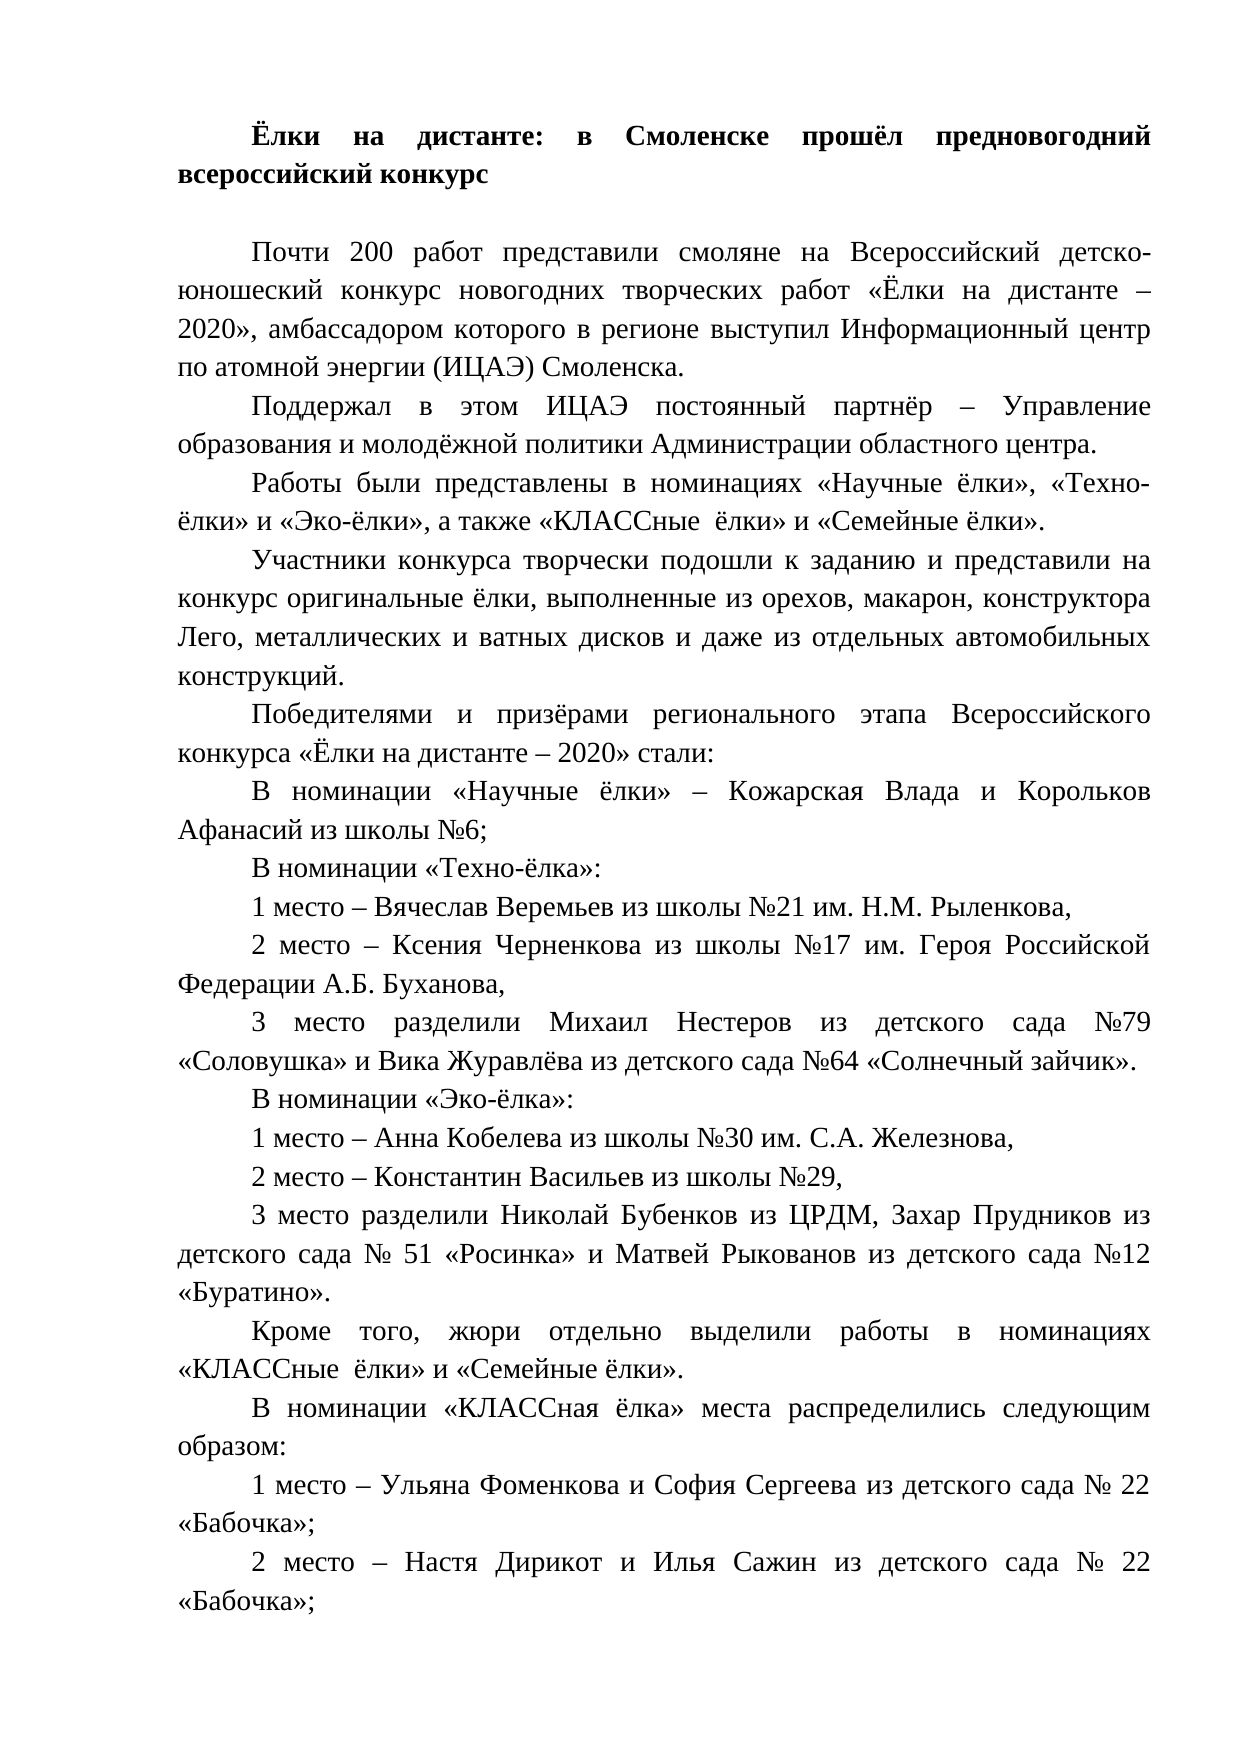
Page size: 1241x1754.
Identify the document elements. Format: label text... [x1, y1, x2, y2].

text В номинации «КЛАССная ёлка» места распределились следующим образом: [177, 1390, 1152, 1462]
text В номинации «Научные ёлки» – Кожарская Влада и Корольков Афанасий из школы №6; [177, 773, 1152, 845]
text 1 место – Ульяна Фоменкова и София Сергеева из детского сада № 22 «Бабочка»; [177, 1467, 1152, 1539]
text 2 место – Настя Дирикот и Илья Сажин из детского сада № 22 «Бабочка»; [177, 1544, 1152, 1616]
text Кроме того, жюри отдельно выделили работы в номинациях «КЛАССные ёлки» и «Семейные ёлки». [177, 1313, 1152, 1385]
text 3 место разделили Николай Бубенков из ЦРДМ, Захар Прудников из детского сада № 51 «Росинка» и Матвей Рыкованов из детского сада №12 «Буратино». [177, 1197, 1152, 1308]
text Победителями и призёрами регионального этапа Всероссийского конкурса «Ёлки на дистанте – 2020» стали: [177, 696, 1152, 768]
text Участники конкурса творчески подошли к заданию и представили на конкурс оригинальные ёлки, выполненные из орехов, макарон, конструктора Лего, металлических и ватных дисков и даже из отдельных автомобильных конструкций. [177, 542, 1152, 691]
text 3 место разделили Михаил Нестеров из детского сада №79 «Соловушка» и Вика Журавлёва из детского сада №64 «Солнечный зайчик». [177, 1004, 1152, 1077]
text Поддержал в этом ИЦАЭ постоянный партнёр – Управление образования и молодёжной политики Администрации областного центра. [177, 388, 1152, 460]
text 1 место – Анна Кобелева из школы №30 им. С.А. Железнова, [177, 1120, 1152, 1154]
text Работы были представлены в номинациях «Научные ёлки», «Техно-ёлки» и «Эко-ёлки», а также «КЛАССные ёлки» и «Семейные ёлки». [177, 465, 1152, 537]
text 1 место – Вячеслав Веремьев из школы №21 им. Н.М. Рыленкова, [177, 889, 1152, 922]
text 2 место – Ксения Черненкова из школы №17 им. Героя Российской Федерации А.Б. Буханова, [177, 927, 1152, 999]
text В номинации «Техно-ёлка»: [177, 850, 1152, 884]
text Ёлки на дистанте: в Смоленске прошёл предновогодний всероссийский конкурс [177, 118, 1152, 190]
text 2 место – Константин Васильев из школы №29, [177, 1159, 1152, 1192]
text В номинации «Эко-ёлка»: [177, 1082, 1152, 1115]
text Почти 200 работ представили смоляне на Всероссийский детско-юношеский конкурс новогодних творческих работ «Ёлки на дистанте – 2020», амбассадором которого в регионе выступил Информационный центр по атомной энергии (ИЦАЭ) Смоленска. [177, 234, 1152, 383]
